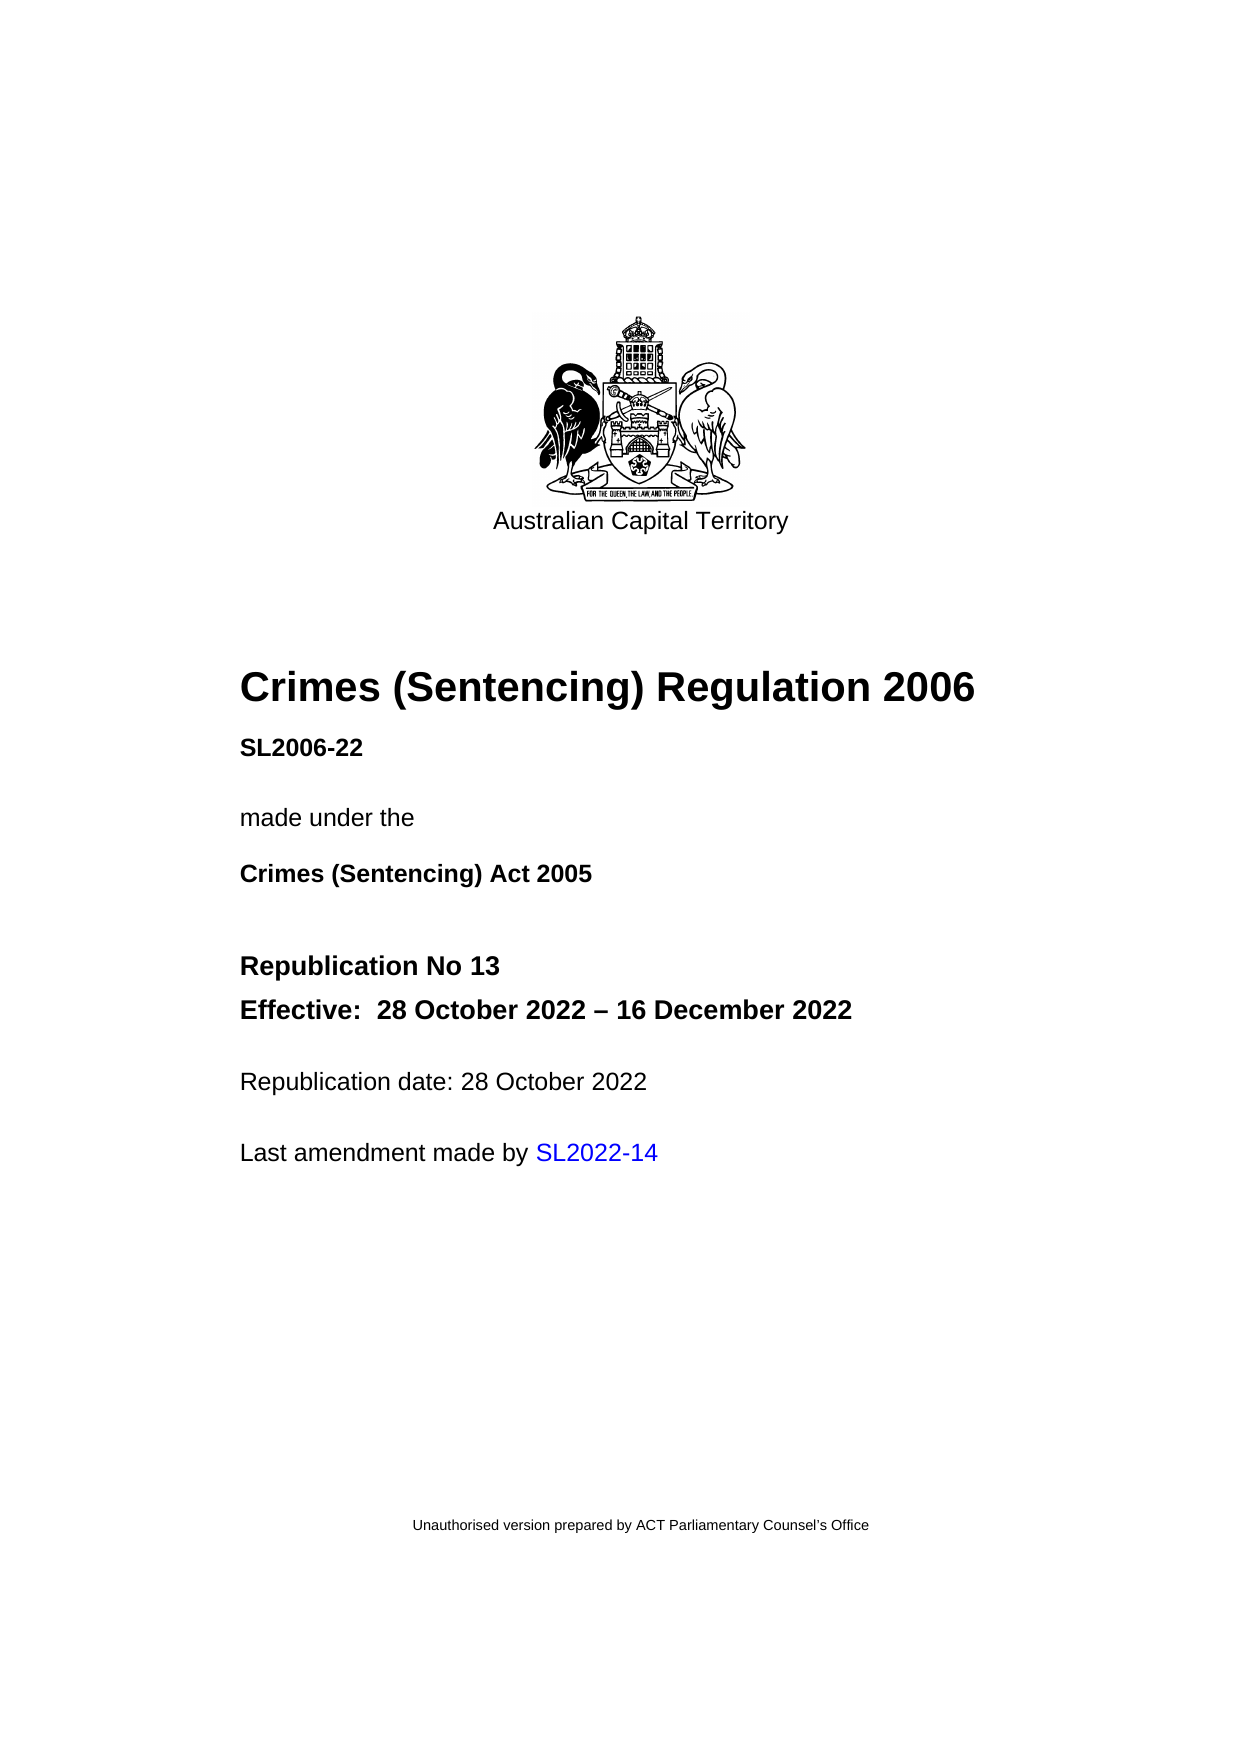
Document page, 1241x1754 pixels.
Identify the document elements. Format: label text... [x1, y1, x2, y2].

text Republication No 13 [239, 950, 1042, 982]
text made under the [239, 803, 1042, 832]
text Last amendment made by SL2022-14 [239, 1137, 1042, 1166]
picture [531, 312, 751, 507]
text Republication date: 28 October 2022 [239, 1067, 1042, 1096]
text Effective: 28 October 2022 – 16 December 2022 [239, 994, 1042, 1025]
text Crimes (Sentencing) Act 2005 [239, 859, 1042, 888]
text Crimes (Sentencing) Regulation 2006 [239, 662, 1042, 710]
text Australian Capital Territory [239, 506, 1042, 535]
text SL2006-22 [239, 733, 1042, 762]
